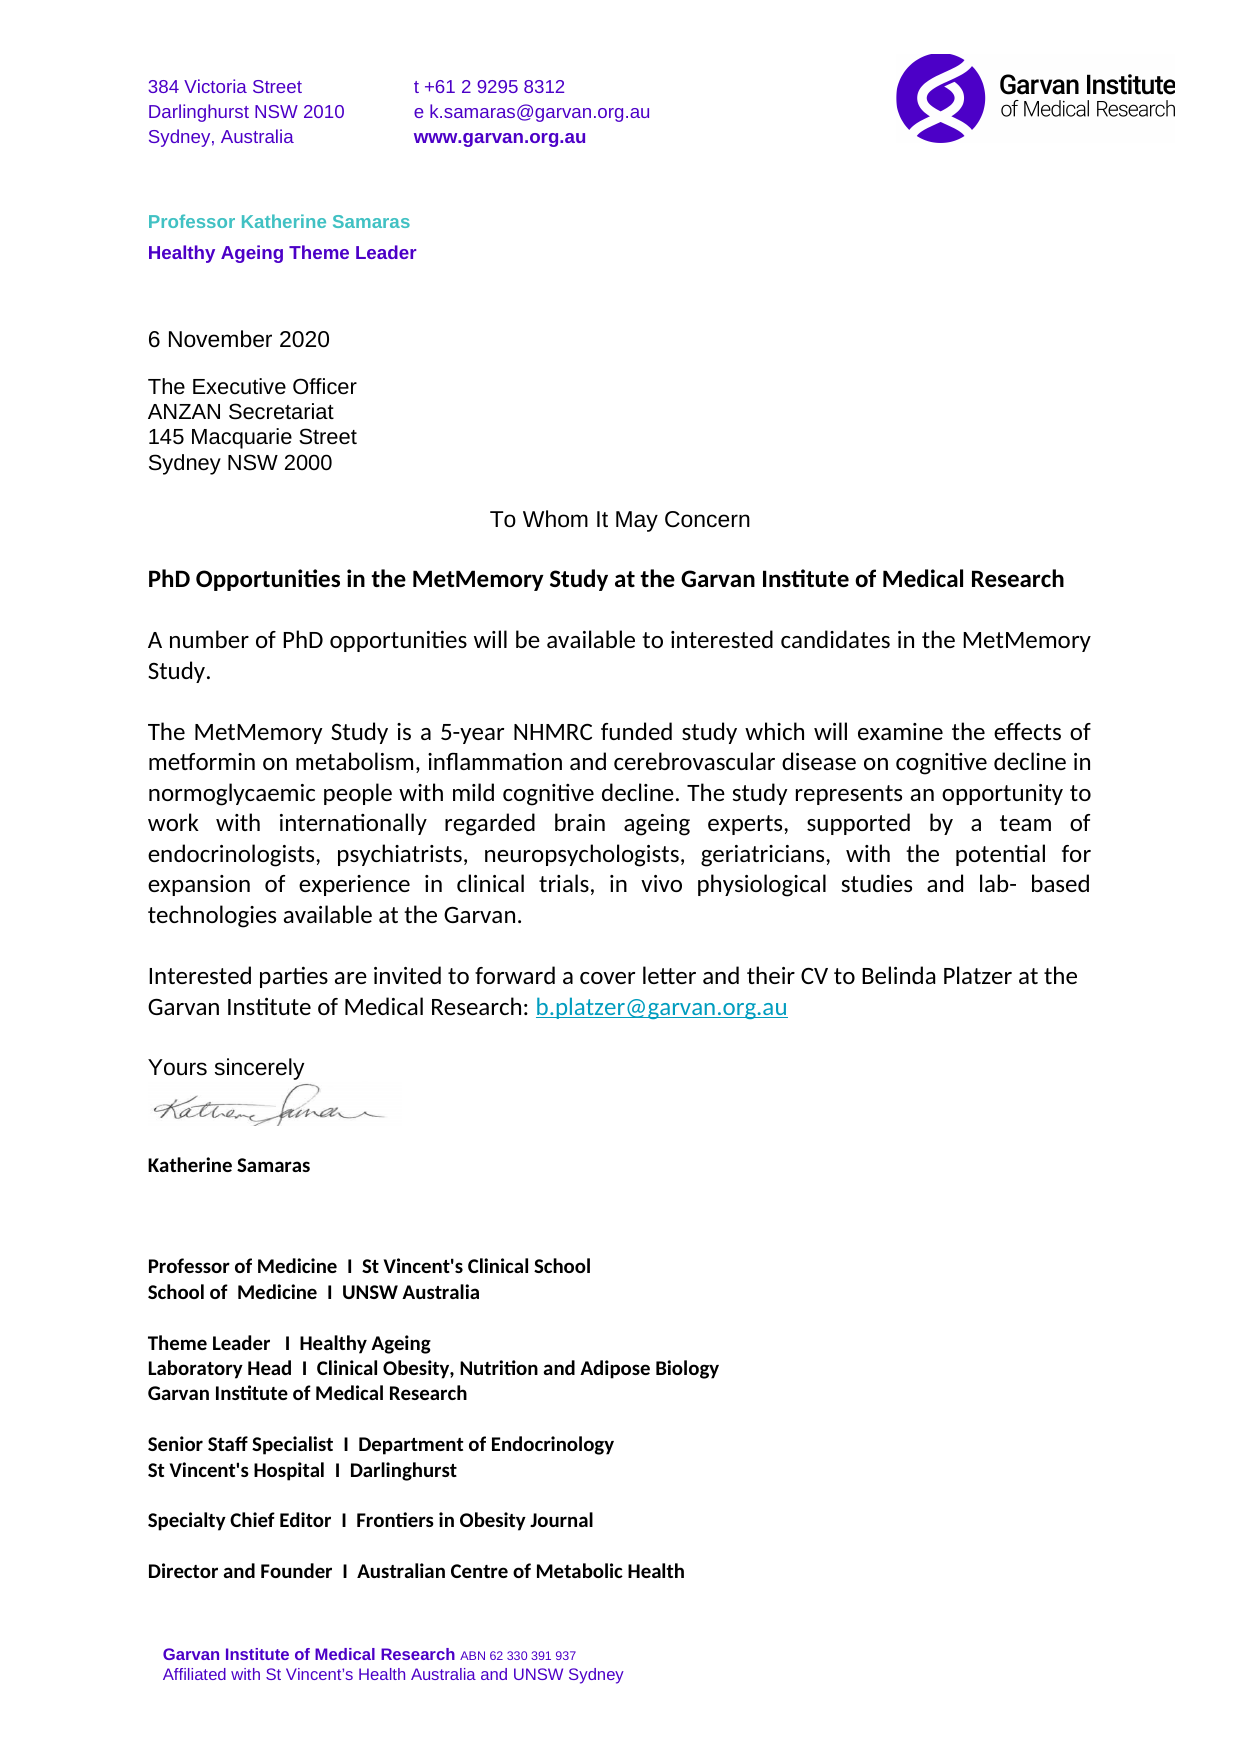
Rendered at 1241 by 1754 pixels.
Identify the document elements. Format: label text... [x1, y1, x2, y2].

text A number of PhD opportunities will be available to interested candidates in the MetMemory Study. [148, 624, 1092, 686]
text Katherine Samaras [148, 1152, 1092, 1177]
text Director and Founder I Australian Centre of Metabolic Health [148, 1558, 1092, 1584]
text Specialty Chief Editor I Frontiers in Obesity Journal [148, 1508, 1092, 1533]
text Senior Staff Specialist I Department of Endocrinology St Vincent's Hospital I Darlinghurst [148, 1431, 1092, 1482]
text To Whom It May Concern [148, 504, 1092, 533]
text 6 November 2020 [148, 324, 1092, 353]
text School of Medicine I UNSW Australia Theme Leader I Healthy Ageing [148, 1279, 1092, 1355]
text Yours sincerely [148, 1052, 1092, 1081]
text Interested parties are invited to forward a cover letter and their CV to Belinda Platzer at the Garvan Institute of Medical Research: b.platzer@garvan.org.au [148, 960, 1092, 1021]
text The Executive Officer ANZAN Secretariat 145 Macquarie Street Sydney NSW 2000 [332, 374, 1092, 474]
picture [147, 1081, 403, 1126]
text Professor of Medicine I St Vincent's Clinical School [148, 1253, 1092, 1279]
picture [896, 54, 1175, 143]
text PhD Opportunities in the MetMemory Study at the Garvan Institute of Medical Research [148, 533, 1092, 594]
text Laboratory Head I Clinical Obesity, Nutrition and Adipose Biology Garvan Institute of Medical Research [148, 1355, 1092, 1406]
text The MetMemory Study is a 5-year NHMRC funded study which will examine the effects of metformin on metabolism, inflammation and cerebrovascular disease on cognitive decline in normoglycaemic people with mild cognitive decline. The study represents an opportunity to work with internationally regarded brain ageing experts, supported by a team of endocrinologists, psychiatrists, neuropsychologists, geriatricians, with the potential for expansion of experience in clinical trials, in vivo physiological studies and lab- based technologies available at the Garvan. [148, 716, 1092, 930]
